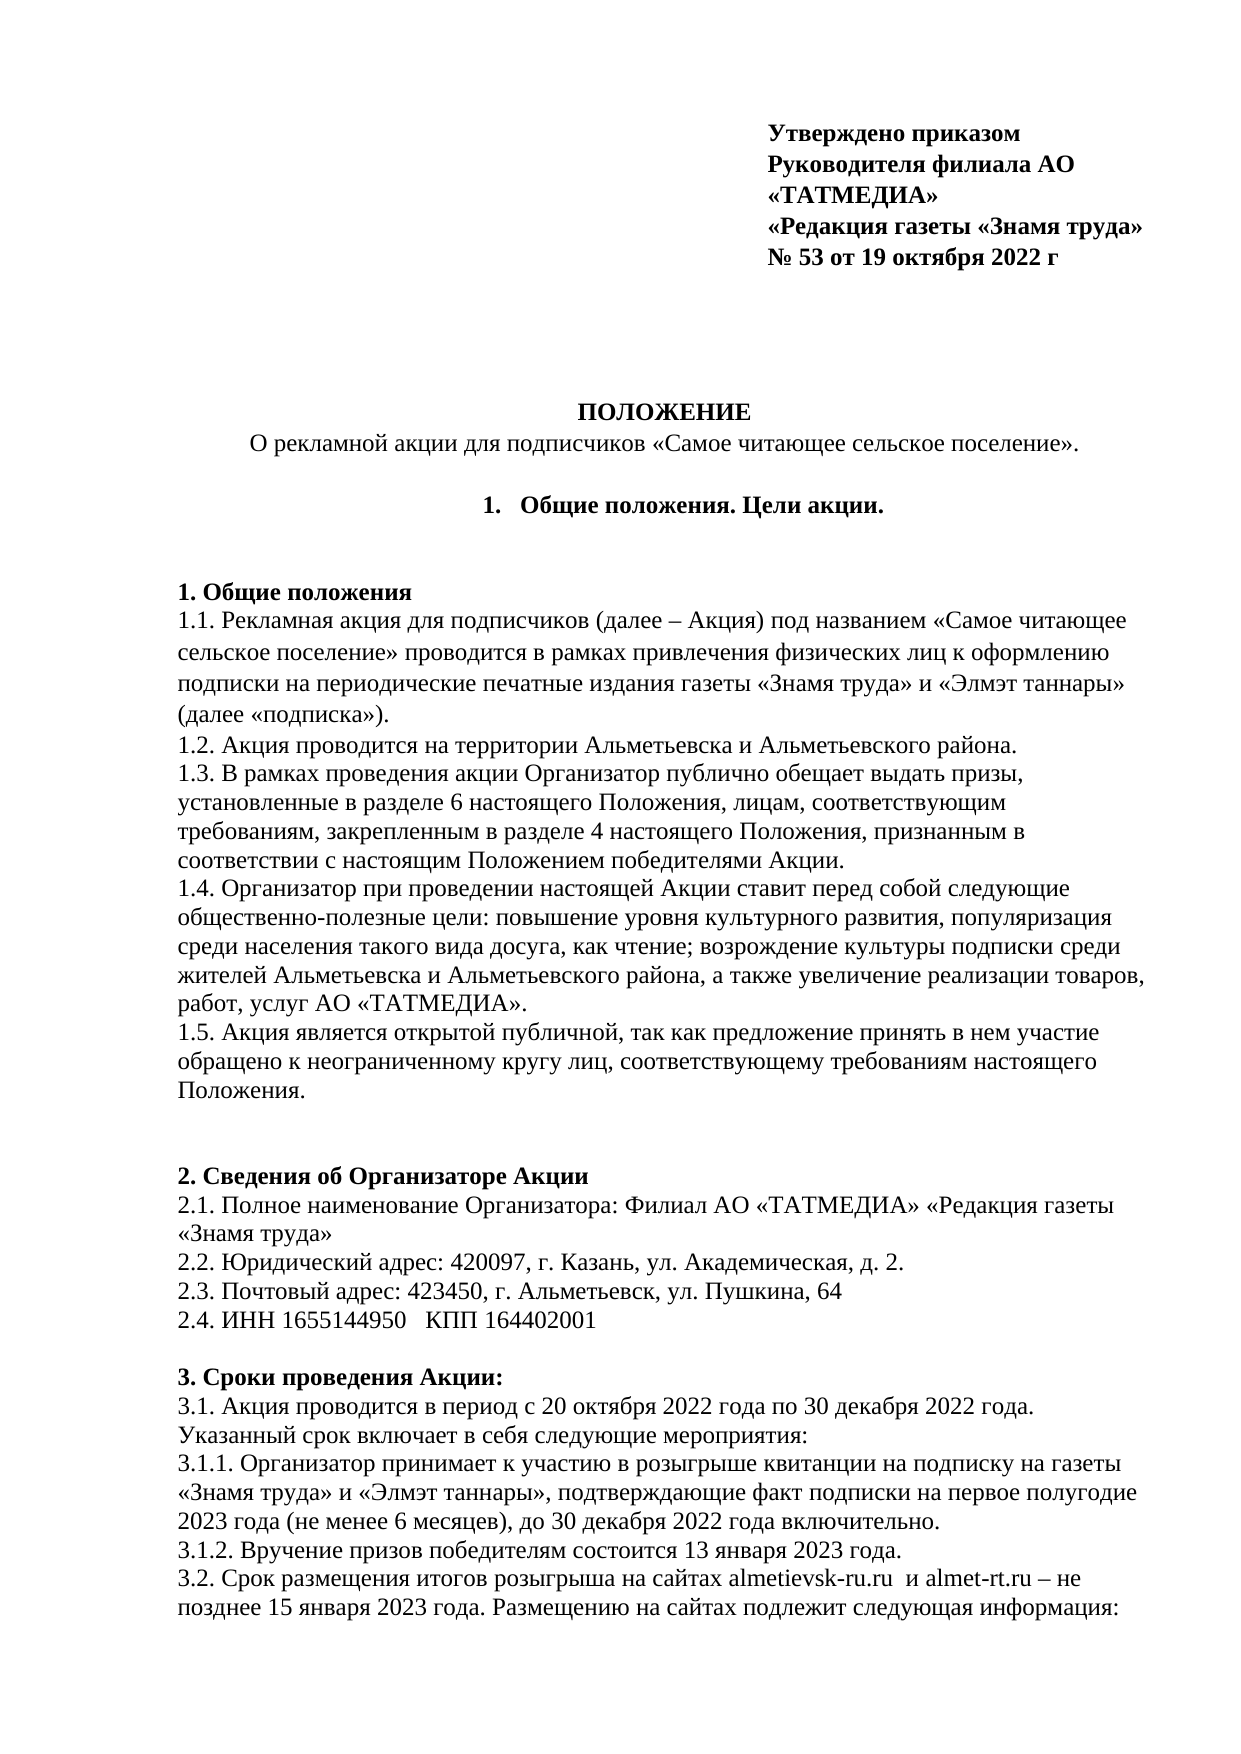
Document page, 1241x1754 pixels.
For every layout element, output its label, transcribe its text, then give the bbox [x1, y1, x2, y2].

text 1.4. Организатор при проведении настоящей Акции ставит перед собой следующие общественно-полезные цели: повышение уровня культурного развития, популяризация среди населения такого вида досуга, как чтение; возрождение культуры подписки среди жителей Альметьевска и Альметьевского района, а также увеличение реализации товаров, работ, услуг АО «ТАТМЕДИА». [177, 873, 1152, 1017]
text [177, 1563, 1152, 1621]
text 1.2. Акция проводится на территории Альметьевска и Альметьевского района. [177, 730, 1152, 758]
text 3.1.2. Вручение призов победителям состоится 13 января 2023 года. [177, 1535, 1152, 1563]
text ПОЛОЖЕНИЕ [177, 397, 1152, 426]
text 3. Сроки проведения Акции: [177, 1362, 1152, 1391]
text 2.3. Почтовый адрес: . Альметьевск, ул. Пушкина, 64 [177, 1276, 1152, 1305]
text 1.5. Акция является открытой публичной, так как предложение принять в нем участие обращено к неограниченному кругу лиц, соответствующему требованиям настоящего Положения. [177, 1017, 1152, 1103]
text 1.3. В рамках проведения акции Организатор публично обещает выдать призы, установленные в разделе 6 настоящего Положения, лицам, соответствующим требованиям, закрепленным в разделе 4 настоящего Положения, признанным в соответствии с настоящим Положением победителями Акции. [177, 758, 1152, 873]
list Общие положения. Цели акции. [215, 491, 1152, 519]
text Утверждено приказом Руководителя филиала АО «ТАТМЕДИА» «Редакция газеты «Знамя труда» [767, 118, 1152, 240]
text О рекламной акции для подписчиков «Самое читающее сельское поселение». [177, 428, 1152, 457]
text 2. Сведения об Организаторе Акции [177, 1161, 1152, 1190]
text № 53 от 19 октября 2022 г [767, 242, 1152, 271]
text 2.1. Полное наименование Организатора: Филиал АО «ТАТМЕДИА» «Редакция газеты «Знамя труда» [177, 1190, 1152, 1247]
text 3.1. Акция проводится в период с 20 октября 2022 года по 30 декабря 2022 года. Указанный срок включает в себя следующие мероприятия: [177, 1391, 1152, 1448]
text 1. Общие положения [177, 577, 1152, 606]
text 3.1.1. Организатор принимает к участию в розыгрыше квитанции на подписку на газеты «Знамя труда» и «Элмэт таннары», подтверждающие факт подписки на первое полугодие 2023 года (не менее 6 месяцев), до 30 декабря 2022 года включительно. [177, 1448, 1152, 1535]
text 2.2. Юридический адрес: . Казань, ул. Академическая, д. 2. [177, 1247, 1152, 1276]
text 1.1. Рекламная акция для подписчиков (далее – Акция) под названием «Самое читающее сельское поселение» проводится в рамках привлечения физических лиц к оформлению подписки на периодические печатные издания газеты «Знамя труда» и «Элмэт таннары» (далее «подписка»). [177, 606, 1152, 727]
text 2.4. ИНН 1655144950 КПП 164402001 [177, 1305, 1152, 1333]
